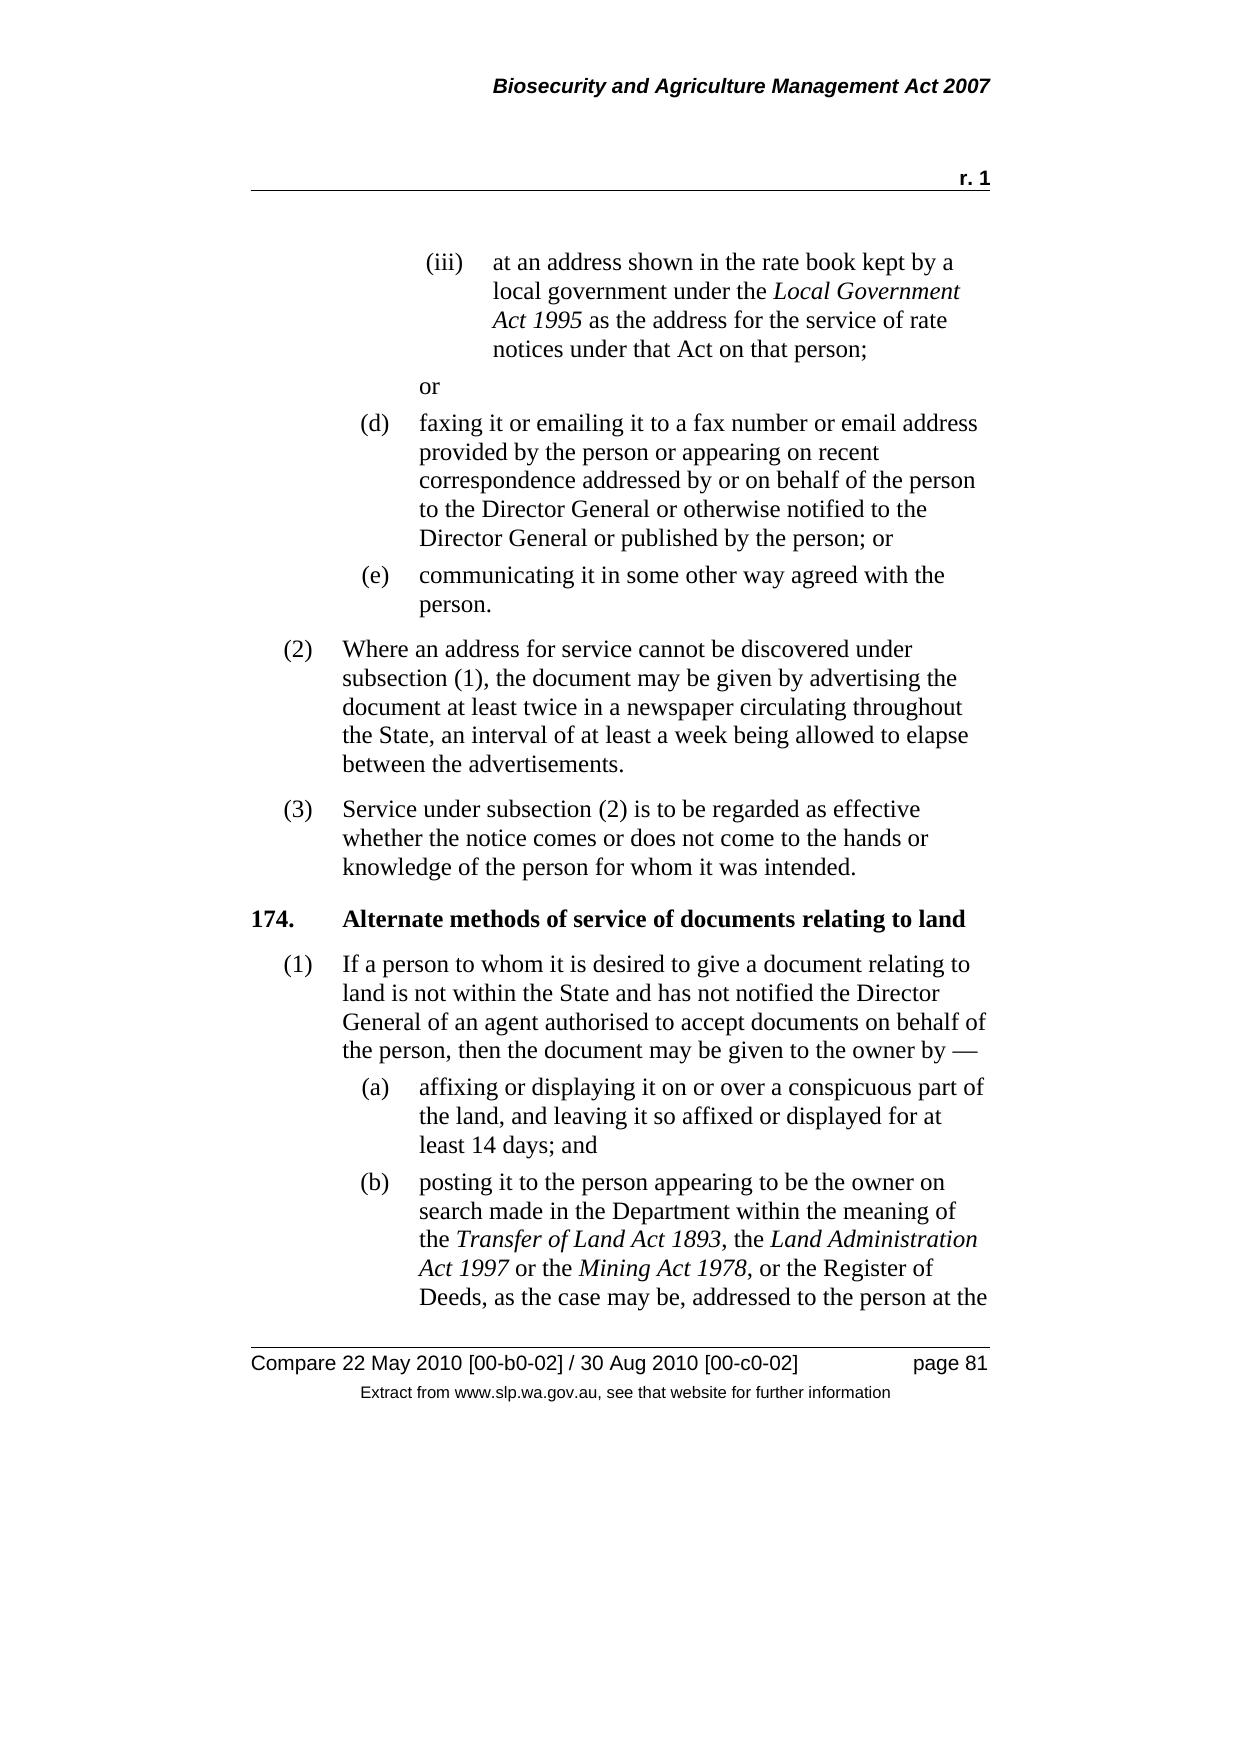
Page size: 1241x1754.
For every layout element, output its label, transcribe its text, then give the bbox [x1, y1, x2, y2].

text (3) Service under subsection (2) is to be regarded as effective whether the notice comes or does not come to the hands or knowledge of the person for whom it was intended. [251, 794, 990, 881]
text (2) Where an address for service cannot be discovered under subsection (1), the document may be given by advertising the document at least twice in a newspaper circulating throughout the State, an interval of at least a week being allowed to elapse between the advertisements. [251, 634, 990, 778]
text (a) affixing or displaying it on or over a conspicuous part of the land, and leaving it so affixed or displayed for at least 14 days; and [251, 1072, 990, 1159]
text (d) faxing it or emailing it to a fax number or email address provided by the person or appearing on recent correspondence addressed by or on behalf of the person to the Director General or otherwise notified to the Director General or published by the person; or [251, 408, 990, 552]
text (iii) at an address shown in the rate book kept by a local government under the Local Government Act 1995 as the address for the service of rate notices under that Act on that person; [251, 247, 990, 362]
subtitle 174. Alternate methods of service of documents relating to land [251, 904, 990, 932]
text (1) If a person to whom it is desired to give a document relating to land is not within the State and has not notified the Director General of an agent authorised to accept documents on behalf of the person, then the document may be given to the owner by — [251, 949, 990, 1064]
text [251, 1167, 990, 1311]
text (e) communicating it in some other way agreed with the person. [251, 560, 990, 617]
text or [251, 371, 990, 399]
